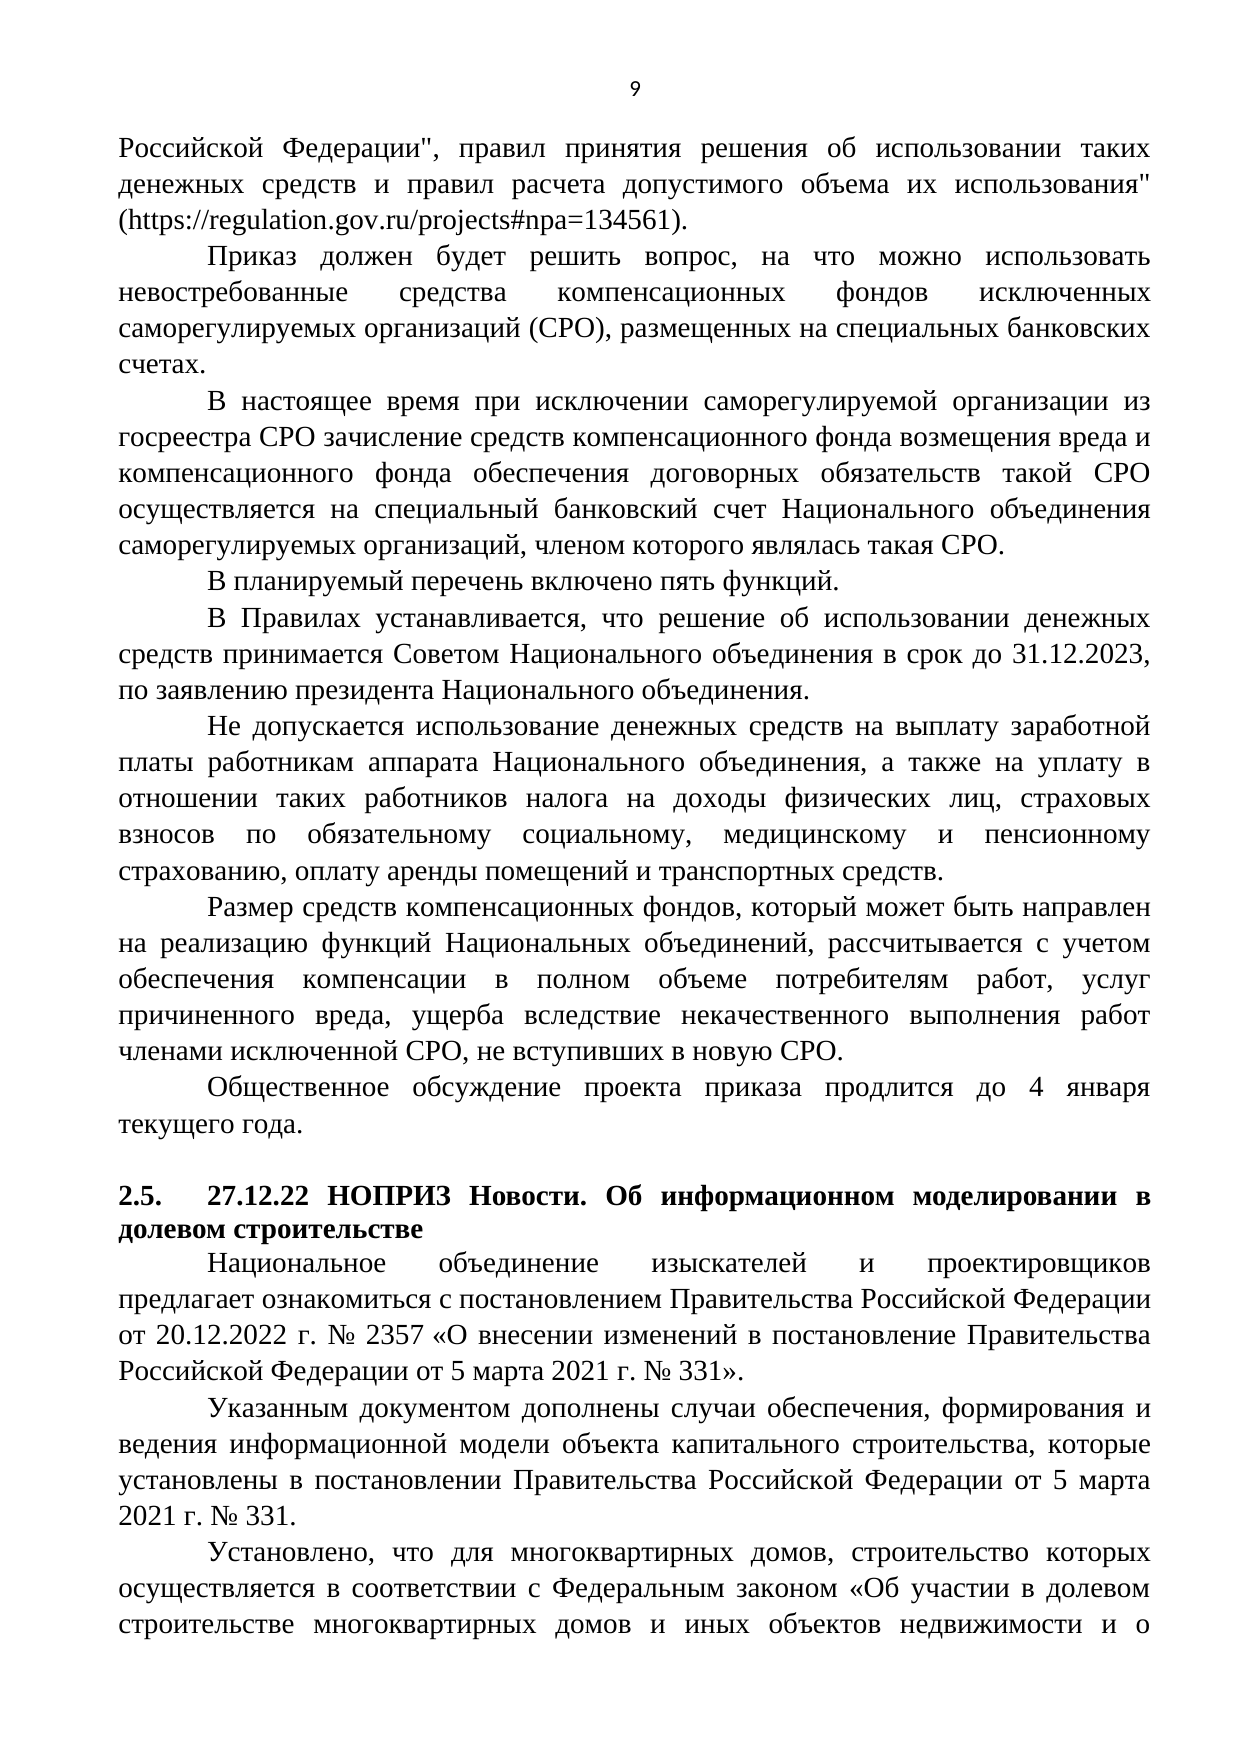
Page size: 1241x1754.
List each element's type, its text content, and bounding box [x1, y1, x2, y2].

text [118, 130, 1152, 236]
text В планируемый перечень включено пять функций. [118, 563, 1152, 597]
text В Правилах устанавливается, что решение об использовании денежных средств принимается Советом Национального объединения в срок до 31.12.2023, по заявлению президента Национального объединения. [118, 600, 1152, 706]
subtitle 27.12.22 НОПРИЗ Новости. Об информационном моделировании в долевом строительстве [118, 1178, 1152, 1245]
text Приказ должен будет решить вопрос, на что можно использовать невостребованные средства компенсационных фондов исключенных саморегулируемых организаций (СРО), размещенных на специальных банковских счетах. [118, 238, 1152, 380]
text В настоящее время при исключении саморегулируемой организации из госреестра СРО зачисление средств компенсационного фонда возмещения вреда и компенсационного фонда обеспечения договорных обязательств такой СРО осуществляется на специальный банковский счет Национального объединения саморегулируемых организаций, членом которого являлась такая СРО. [118, 383, 1152, 561]
text Общественное обсуждение проекта приказа продлится до 4 января текущего года. [118, 1069, 1152, 1139]
text Не допускается использование денежных средств на выплату заработной платы работникам аппарата Национального объединения, а также на уплату в отношении таких работников налога на доходы физических лиц, страховых взносов по обязательному социальному, медицинскому и пенсионному страхованию, оплату аренды помещений и транспортных средств. [118, 708, 1152, 886]
text Национальное объединение изыскателей и проектировщиков предлагает ознакомиться с постановлением Правительства Российской Федерации от 20.12.2022 г. № 2357 «О внесении изменений в постановление Правительства Российской Федерации от 5 марта 2021 г. № 331». [118, 1245, 1152, 1387]
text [118, 1534, 1152, 1640]
text Указанным документом дополнены случаи обеспечения, формирования и ведения информационной модели объекта капитального строительства, которые установлены в постановлении Правительства Российской Федерации от 5 марта 2021 г. № 331. [118, 1390, 1152, 1532]
text Размер средств компенсационных фондов, который может быть направлен на реализацию функций Национальных объединений, рассчитывается с учетом обеспечения компенсации в полном объеме потребителям работ, услуг причиненного вреда, ущерба вследствие некачественного выполнения работ членами исключенной СРО, не вступивших в новую СРО. [118, 889, 1152, 1067]
